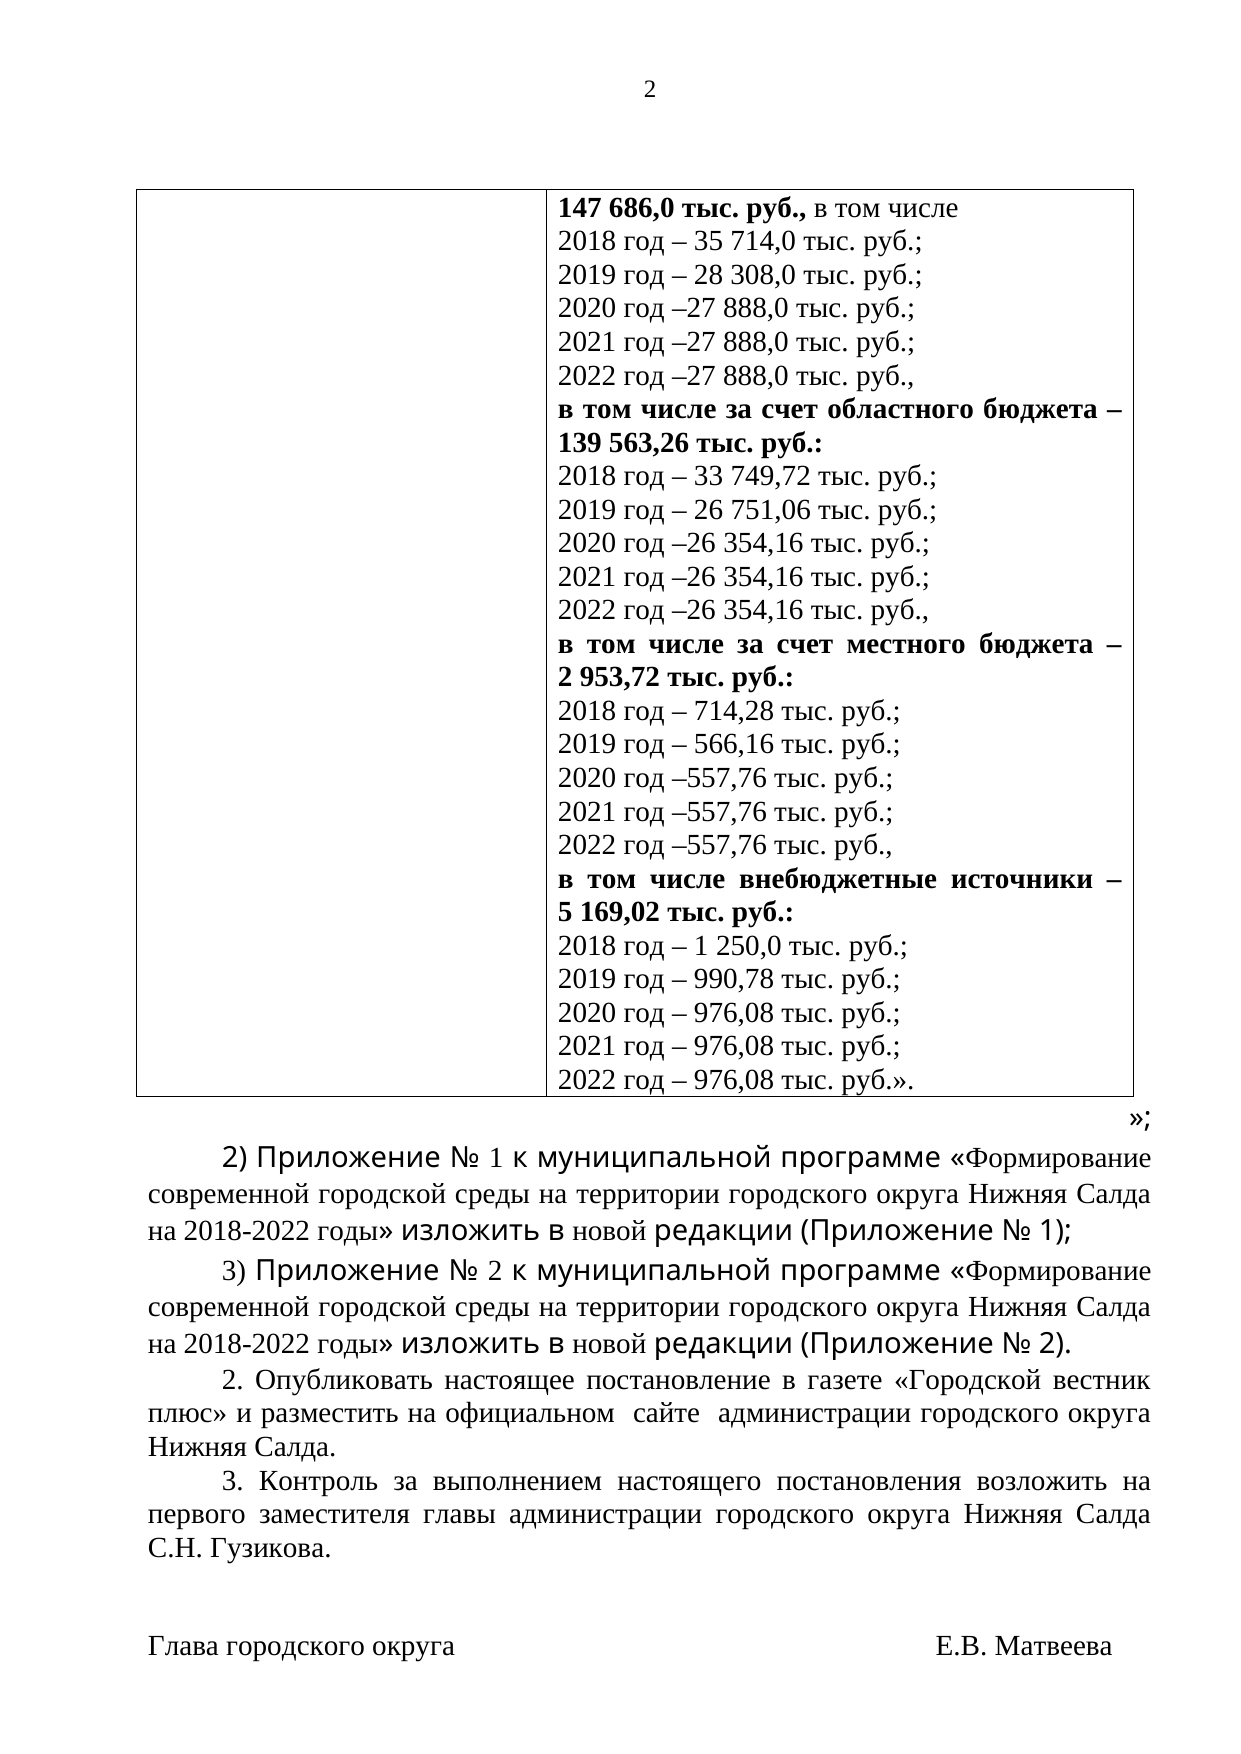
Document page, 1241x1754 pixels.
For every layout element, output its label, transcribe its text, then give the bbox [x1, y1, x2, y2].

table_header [547, 190, 1133, 1096]
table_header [137, 190, 546, 1096]
text Глава городского округа Е.В. Матвеева [148, 1628, 1152, 1662]
text 3. Контроль за выполнением настоящего постановления возложить на первого заместителя главы администрации городского округа Нижняя Салда С.Н. Гузикова. [148, 1463, 1152, 1563]
text 3) Приложение № 2 к муниципальной программе «Формирование современной городской среды на территории городского округа Нижняя Салда на 2018-2022 годы» изложить в новой редакции (Приложение № 2). [148, 1249, 1152, 1362]
text »; [148, 1097, 1152, 1136]
text 2) Приложение № 1 к муниципальной программе «Формирование современной городской среды на территории городского округа Нижняя Салда на 2018-2022 годы» изложить в новой редакции (Приложение № 1); [148, 1136, 1152, 1249]
text 2. Опубликовать настоящее постановление в газете «Городской вестник плюс» и разместить на официальном сайте администрации городского округа Нижняя Салда. [148, 1362, 1152, 1463]
